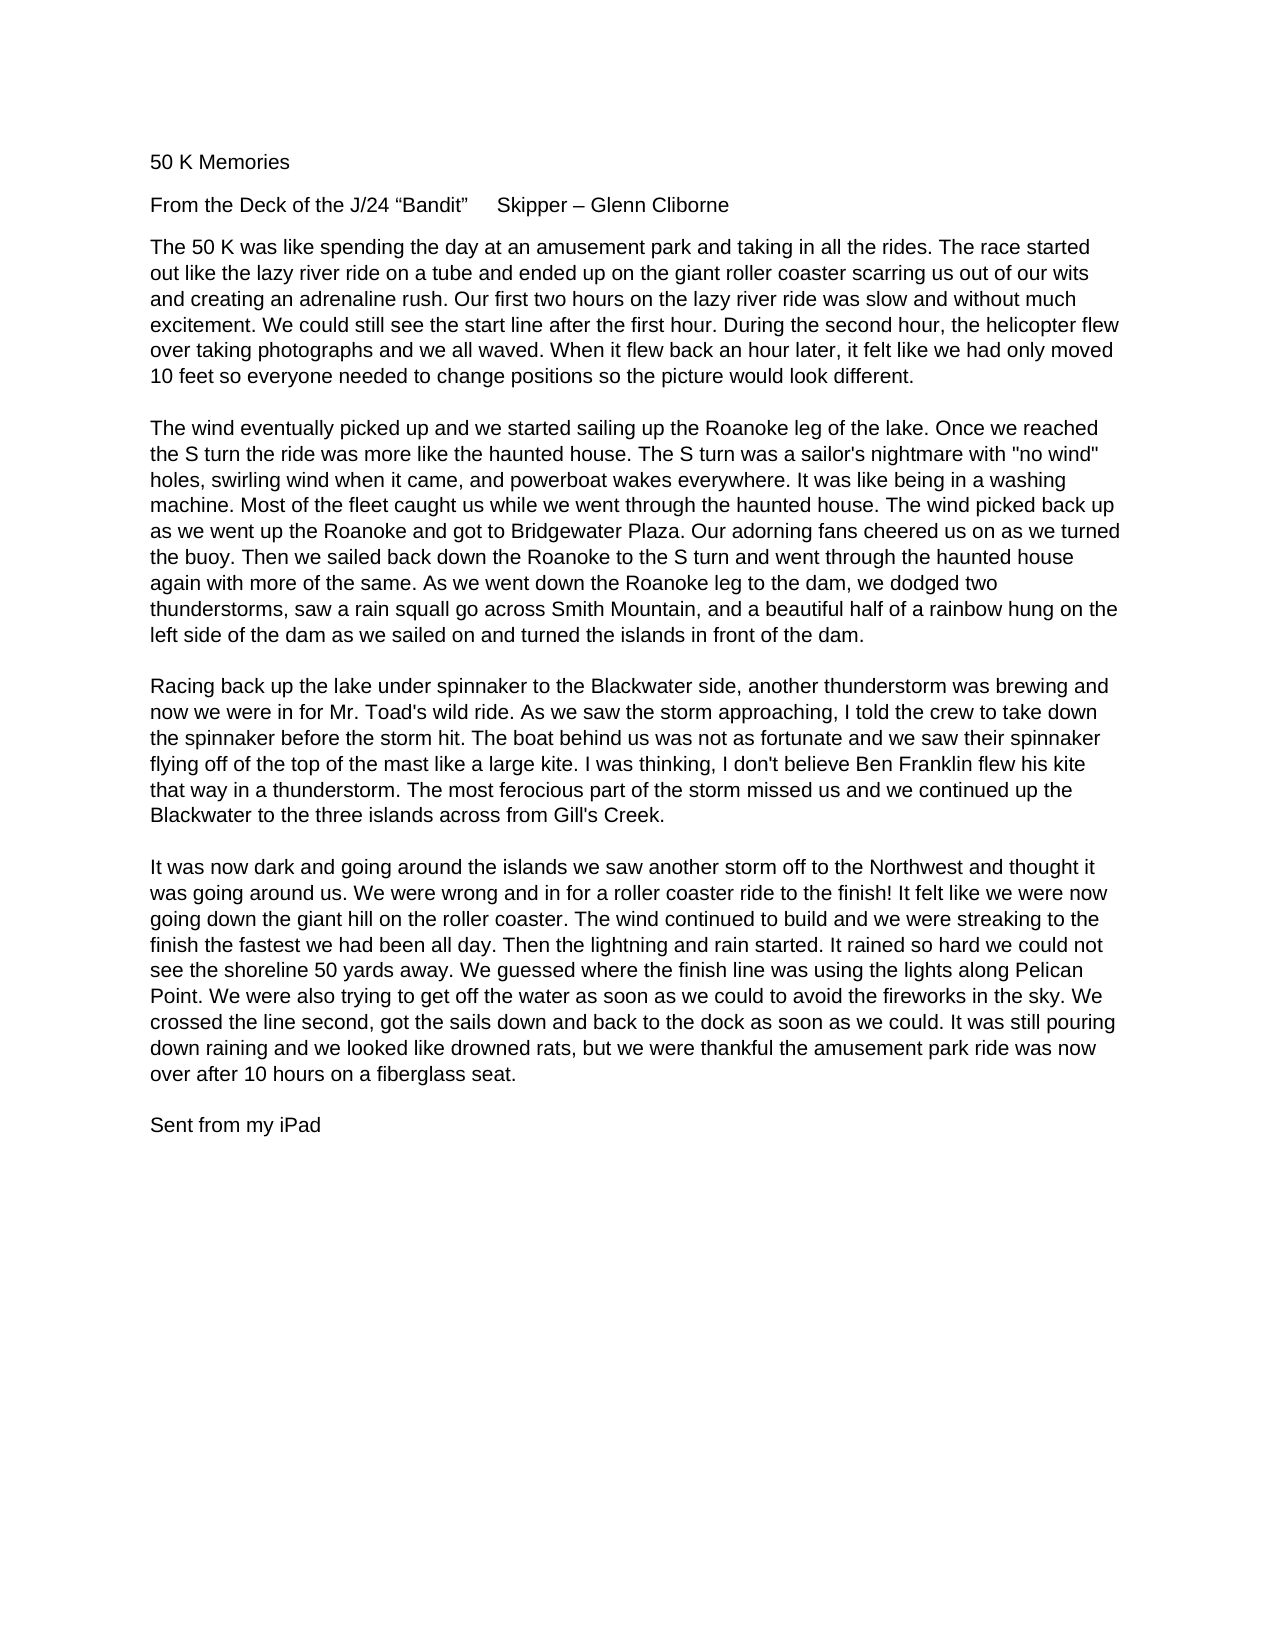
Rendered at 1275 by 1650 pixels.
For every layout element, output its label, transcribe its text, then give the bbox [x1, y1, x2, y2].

text The 50 K was like spending the day at an amusement park and taking in all the rides. The race started out like the lazy river ride on a tube and ended up on the giant roller coaster scarring us out of our wits and creating an adrenaline rush. Our first two hours on the lazy river ride was slow and without much excitement. We could still see the start line after the first hour. During the second hour, the helicopter flew over taking photographs and we all waved. When it flew back an hour later, it felt like we had only moved 10 feet so everyone needed to change positions so the picture would look different. The wind eventually picked up and we started sailing up the Roanoke leg of the lake. Once we reached the S turn the ride was more like the haunted house. The S turn was a sailor's nightmare with "no wind" holes, swirling wind when it came, and powerboat wakes everywhere. It was like being in a washing machine. Most of the fleet caught us while we went through the haunted house. The wind picked back up as we went up the Roanoke and got to Bridgewater Plaza. Our adorning fans cheered us on as we turned the buoy. Then we sailed back down the Roanoke to the S turn and went through the haunted house again with more of the same. As we went down the Roanoke leg to the dam, we dodged two thunderstorms, saw a rain squall go across Smith Mountain, and a beautiful half of a rainbow hung on the left side of the dam as we sailed on and turned the islands in front of the dam. Racing back up the lake under spinnaker to the Blackwater side, another thunderstorm was brewing and now we were in for Mr. Toad's wild ride. As we saw the storm approaching, I told the crew to take down the spinnaker before the storm hit. The boat behind us was not as fortunate and we saw their spinnaker flying off of the top of the mast like a large kite. I was thinking, I don't believe Ben Franklin flew his kite that way in a thunderstorm. The most ferocious part of the storm missed us and we continued up the Blackwater to the three islands across from Gill's Creek. It was now dark and going around the islands we saw another storm off to the Northwest and thought it was going around us. We were wrong and in for a roller coaster ride to the finish! It felt like we were now going down the giant hill on the roller coaster. The wind continued to build and we were streaking to the finish the fastest we had been all day. Then the lightning and rain started. It rained so hard we could not see the shoreline 50 yards away. We guessed where the finish line was using the lights along Pelican Point. We were also trying to get off the water as soon as we could to avoid the fireworks in the sky. We crossed the line second, got the sails down and back to the dock as soon as we could. It was still pouring down raining and we looked like drowned rats, but we were thankful the amusement park ride was now over after 10 hours on a fiberglass seat. Sent from my iPad [150, 235, 1125, 1137]
text 50 K Memories [150, 150, 1125, 174]
text From the Deck of the J/24 “Bandit” Skipper – Glenn Cliborne [150, 192, 1125, 216]
